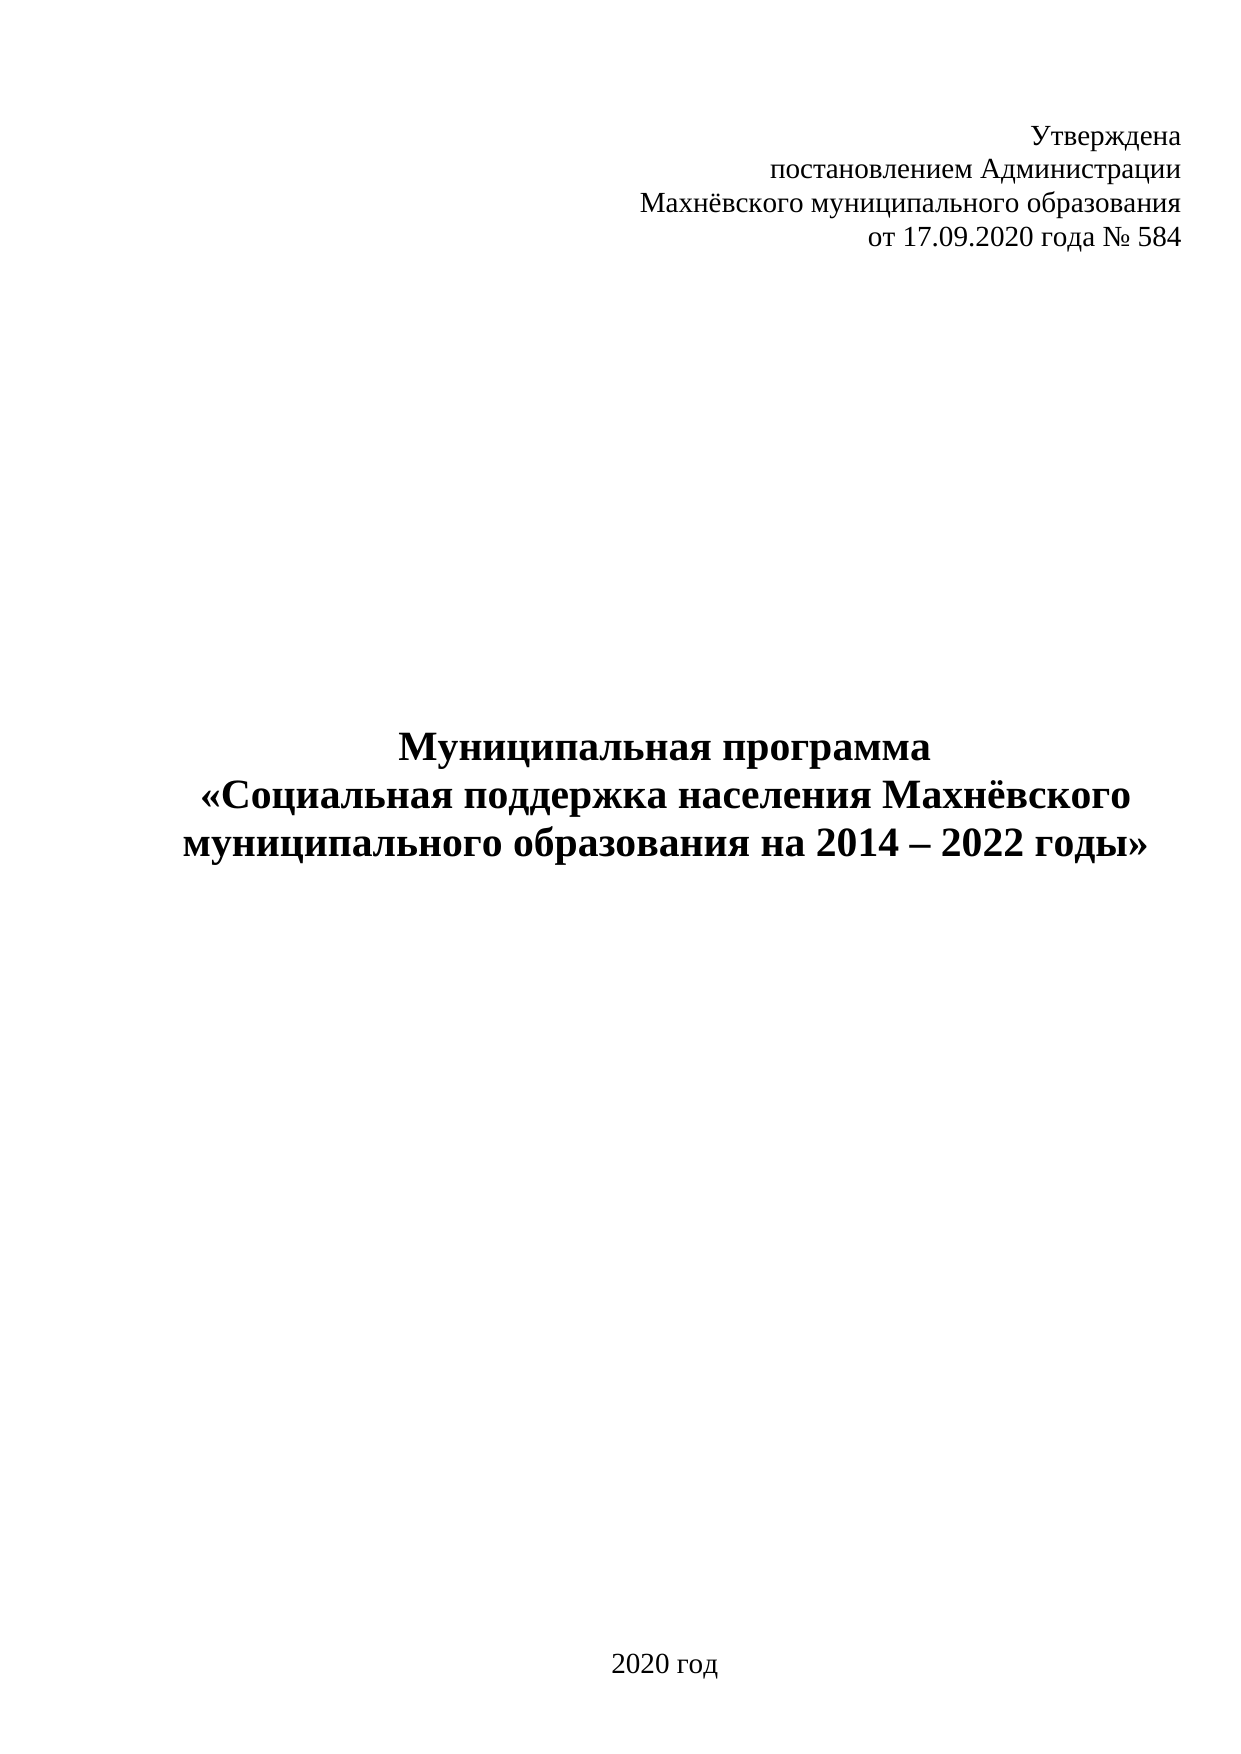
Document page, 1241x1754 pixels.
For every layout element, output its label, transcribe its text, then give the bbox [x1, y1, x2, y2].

text Муниципальная программа [148, 722, 1181, 770]
text 2020 год [148, 1647, 1181, 1680]
text постановлением Администрации [591, 152, 1181, 185]
text «Социальная поддержка населения Махнёвского муниципального образования на 2014 – 2022 годы» [150, 770, 1181, 866]
text Утверждена [148, 118, 1181, 152]
text Махнёвского муниципального образования [591, 185, 1181, 219]
text от 17.09.2020 года № 584 [591, 219, 1181, 252]
